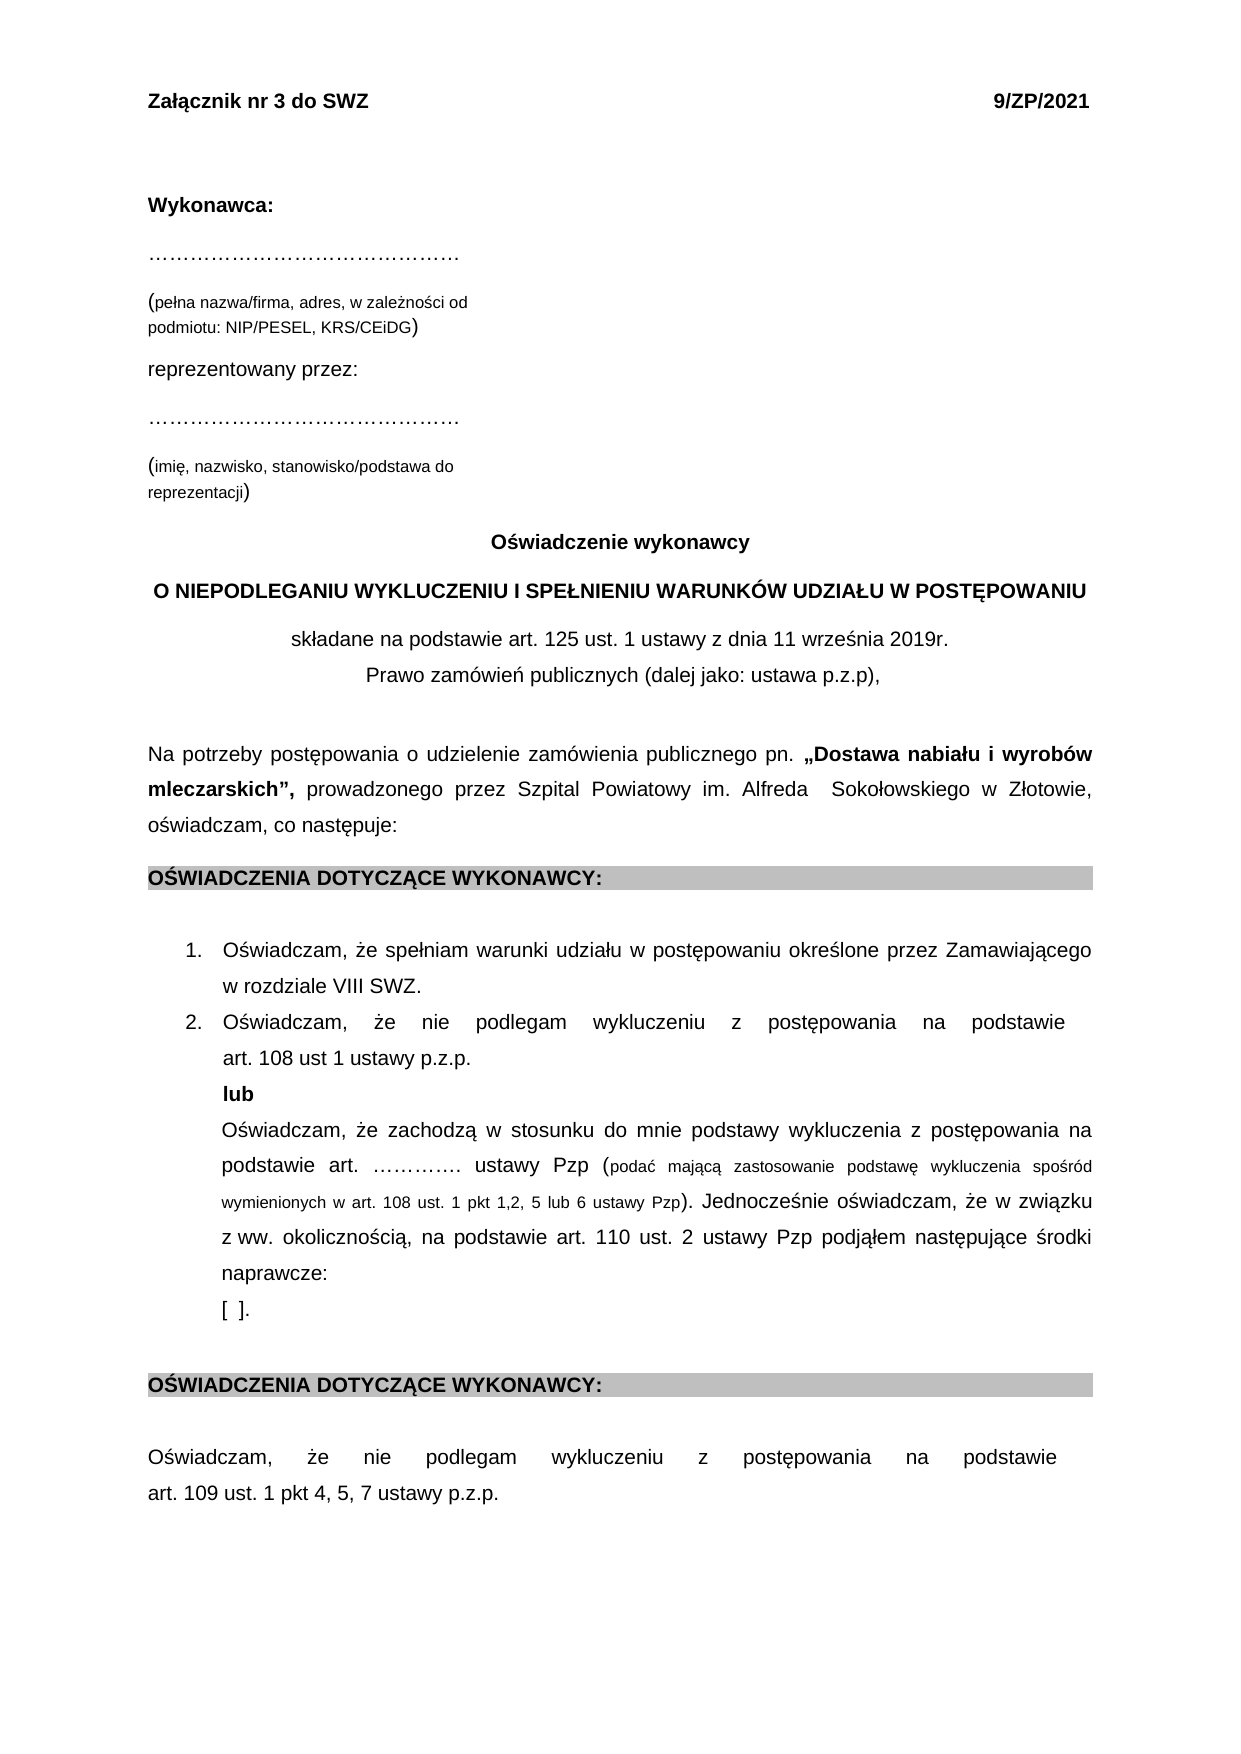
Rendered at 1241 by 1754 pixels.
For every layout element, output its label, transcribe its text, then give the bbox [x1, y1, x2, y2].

list Oświadczam, że nie podlegam wykluczeniu z postępowania na podstawie art. 108 ust 1 ustawy p.z.p. [185, 1009, 1093, 1069]
text [ ]. [221, 1297, 1093, 1321]
text ……………………………………… [148, 405, 472, 429]
text O NIEPODLEGANIU WYKLUCZENIU I SPEŁNIENIU WARUNKÓW UDZIAŁU W POSTĘPOWANIU [148, 578, 1093, 602]
text Oświadczenie wykonawcy [148, 530, 1093, 554]
text (pełna nazwa/firma, adres, w zależności od podmiotu: NIP/PESEL, KRS/CEiDG) [148, 288, 472, 338]
text Oświadczam, że zachodzą w stosunku do mnie podstawy wykluczenia z postępowania na podstawie art. …………. ustawy Pzp (podać mającą zastosowanie podstawę wykluczenia spośród wymienionych w art. 108 ust. 1 pkt 1,2, 5 lub 6 ustawy Pzp). Jednocześnie oświadczam, że w związku z ww. okolicznością, na podstawie art. 110 ust. 2 ustawy Pzp podjąłem następujące środki naprawcze: [221, 1117, 1093, 1285]
text ……………………………………… [148, 241, 472, 264]
text Na potrzeby postępowania o udzielenie zamówienia publicznego pn. „Dostawa nabiału i wyrobów mleczarskich”, prowadzonego przez Szpital Powiatowy im. Alfreda Sokołowskiego w Złotowie, oświadczam, co następuje: [148, 741, 1093, 837]
text (imię, nazwisko, stanowisko/podstawa do reprezentacji) [148, 453, 472, 502]
list Oświadczam, że nie podlegam wykluczeniu z postępowania na podstawie art. 109 ust. 1 pkt 4, 5, 7 ustawy p.z.p. [148, 1445, 1093, 1505]
text reprezentowany przez: [148, 357, 1093, 381]
text OŚWIADCZENIA DOTYCZĄCE WYKONAWCY: [148, 1373, 1093, 1397]
text Załącznik nr 3 do SWZ 9/ZP/2021 [148, 89, 1093, 113]
text Wykonawca: [148, 193, 1093, 217]
list Oświadczam, że spełniam warunki udziału w postępowaniu określone przez Zamawiającego w rozdziale VIII SWZ. [185, 938, 1093, 998]
text Prawo zamówień publicznych (dalej jako: ustawa p.z.p), [148, 663, 1093, 687]
list lub [223, 1081, 1093, 1105]
text składane na podstawie art. 125 ust. 1 ustawy z dnia 11 września 2019r. [148, 627, 1093, 651]
text OŚWIADCZENIA DOTYCZĄCE WYKONAWCY: [148, 866, 1093, 890]
